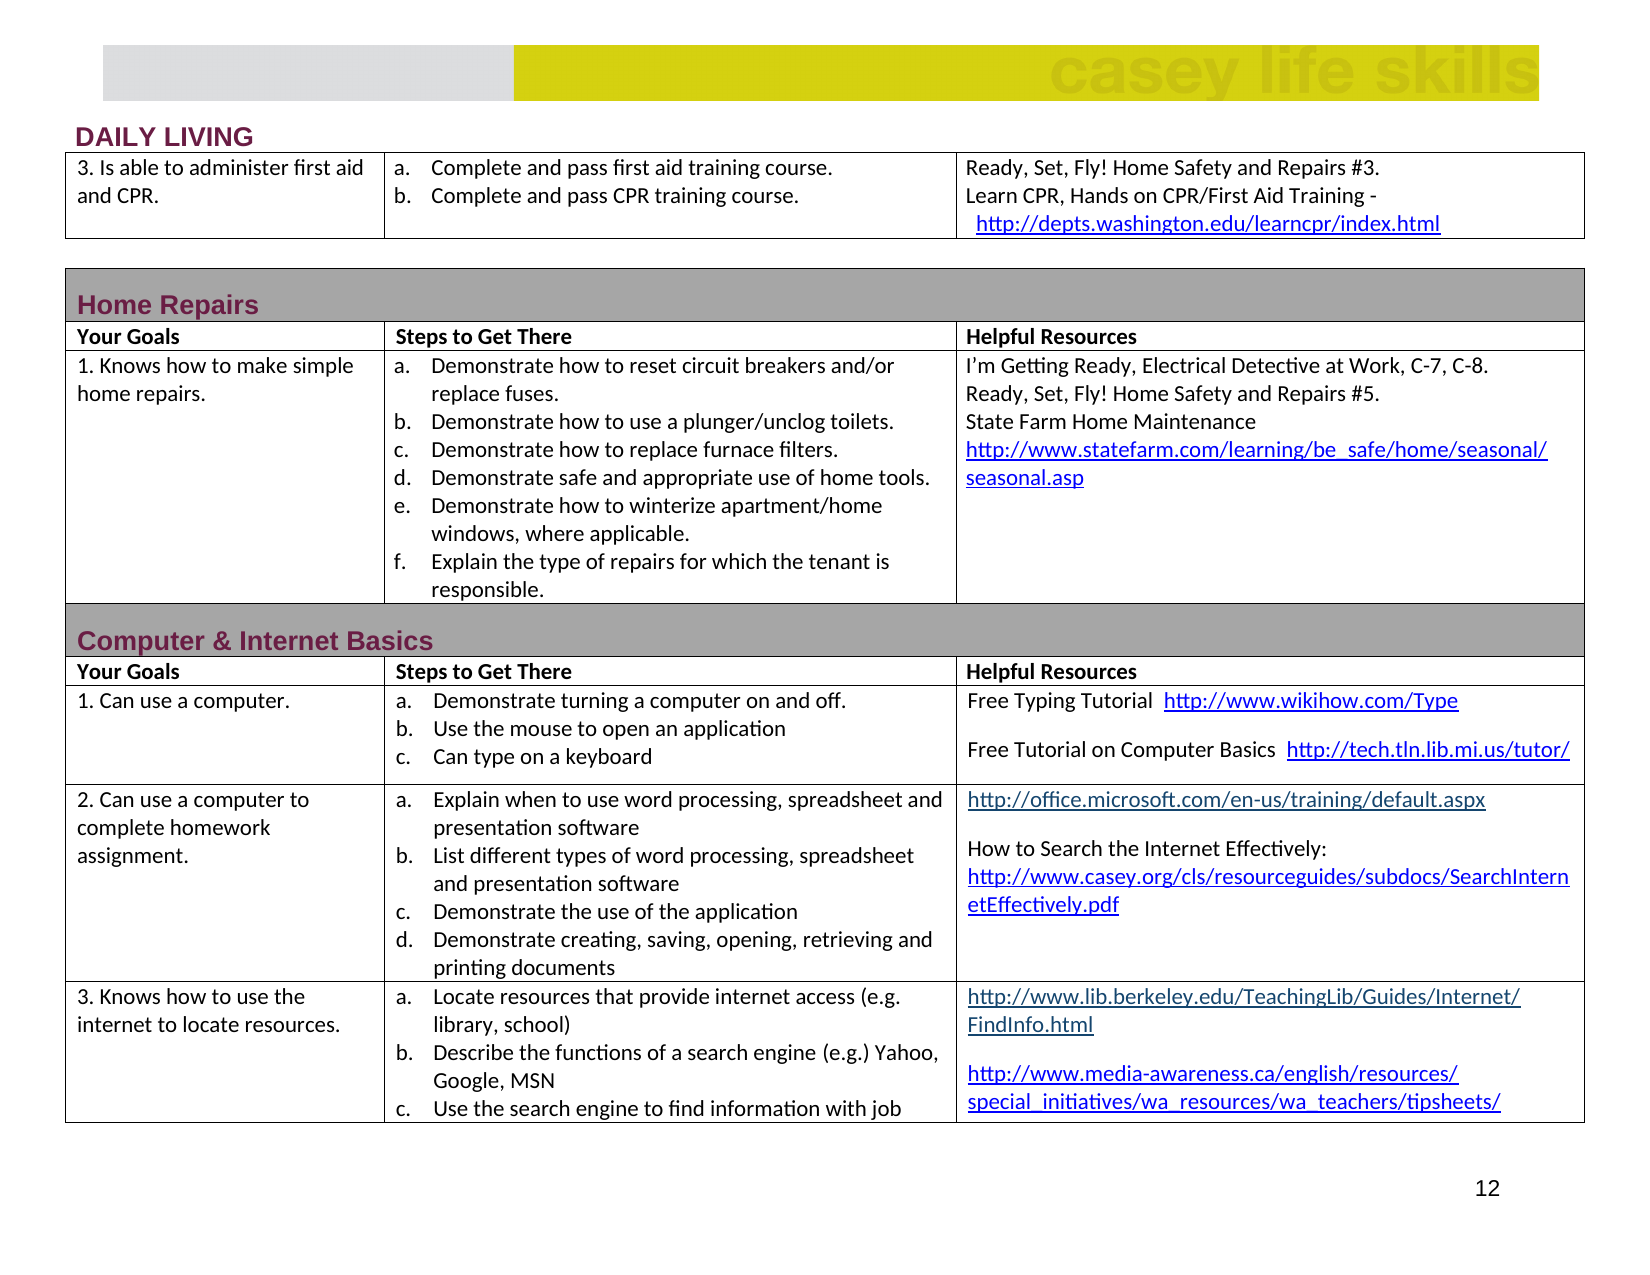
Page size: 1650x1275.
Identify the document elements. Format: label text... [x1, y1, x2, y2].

table_cell Demonstrate turning a computer on and off. Use the mouse to open an application Can type on a keyboard [385, 686, 956, 784]
table_header Home Repairs [66, 269, 1584, 321]
table_cell 2. Can use a computer to complete homework assignment. [66, 785, 384, 981]
picture [103, 45, 1540, 101]
table_cell I’m Getting Ready, Electrical Detective at Work, C-7, C-8. Ready, Set, Fly! Home Safety and Repairs #5. State Farm Home Maintenance http://www.statefarm.com/learning/be_safe/home/seasonal/seasonal.asp [957, 351, 1584, 603]
table_cell 3. Is able to administer first aid and CPR. [66, 153, 384, 237]
table_cell Steps to Get There [385, 322, 956, 350]
table_cell Ready, Set, Fly! Home Safety and Repairs #3. Learn CPR, Hands on CPR/First Aid Training - http://depts.washington.edu/learncpr/index.html [957, 153, 1584, 237]
table_cell Your Goals [66, 657, 384, 685]
table_cell Explain when to use word processing, spreadsheet and presentation software List different types of word processing, spreadsheet and presentation software Demonstrate the use of the application Demonstrate creating, saving, opening, retrieving and printing documents [385, 785, 956, 981]
table_cell Helpful Resources [957, 322, 1584, 350]
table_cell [957, 982, 1584, 1122]
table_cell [66, 982, 384, 1122]
table_cell Computer & Internet Basics [66, 604, 1584, 656]
table_cell Steps to Get There [385, 657, 956, 685]
table_cell http://office.microsoft.com/en-us/training/default.aspx How to Search the Internet Effectively: http://www.casey.org/cls/resourceguides/subdocs/SearchInternetEffectively.pdf [957, 785, 1584, 981]
table_cell Demonstrate how to reset circuit breakers and/or replace fuses. Demonstrate how to use a plunger/unclog toilets. Demonstrate how to replace furnace filters. Demonstrate safe and appropriate use of home tools. Demonstrate how to winterize apartment/home windows, where applicable. Explain the type of repairs for which the tenant is responsible. [385, 351, 956, 603]
table_cell Helpful Resources [957, 657, 1584, 685]
table_cell 1. Can use a computer. [66, 686, 384, 784]
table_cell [385, 982, 956, 1122]
table_cell Free Typing Tutorial http://www.wikihow.com/Type Free Tutorial on Computer Basics http://tech.tln.lib.mi.us/tutor/ [957, 686, 1584, 784]
table_cell Your Goals [66, 322, 384, 350]
table_cell Complete and pass first aid training course. Complete and pass CPR training course. [385, 153, 956, 237]
table_cell 1. Knows how to make simple home repairs. [66, 351, 384, 603]
